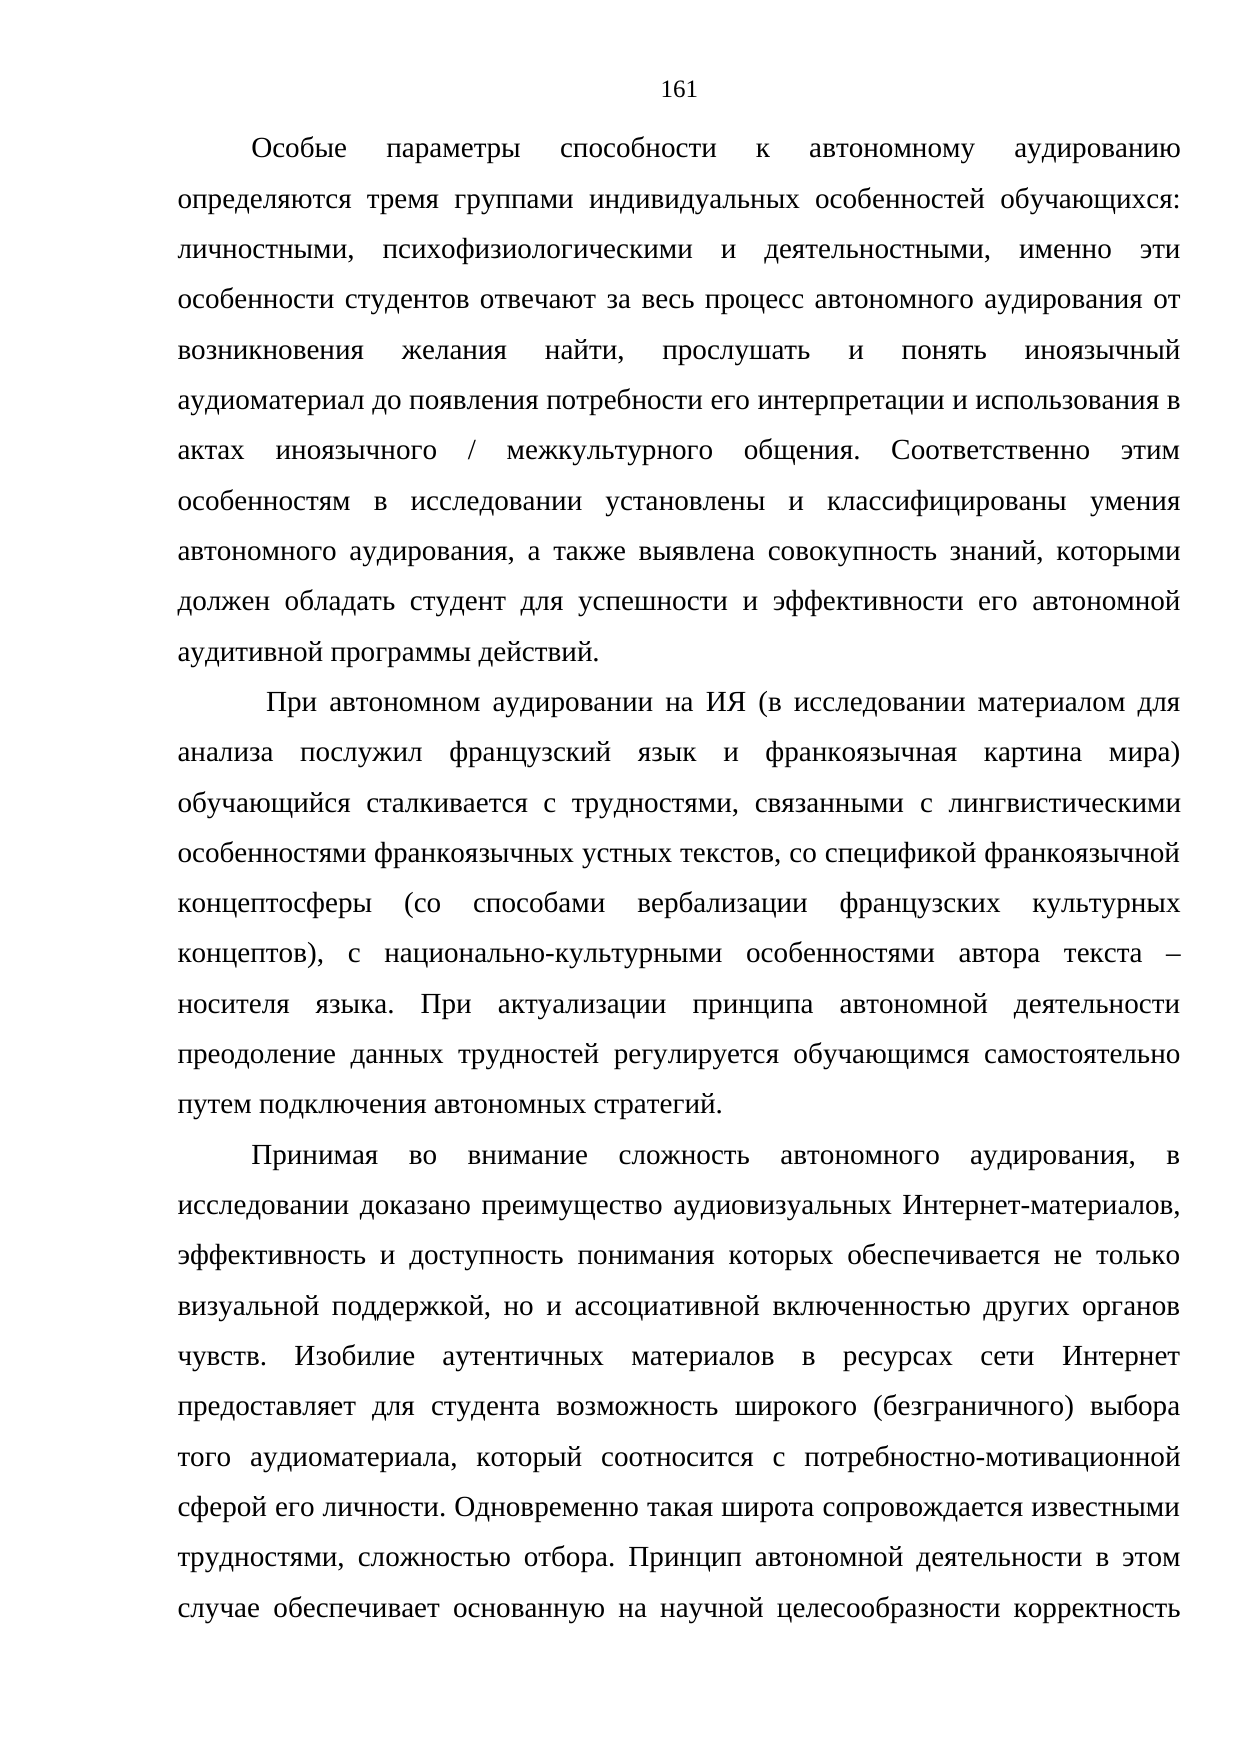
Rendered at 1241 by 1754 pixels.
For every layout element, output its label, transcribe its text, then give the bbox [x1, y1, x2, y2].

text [177, 1137, 1181, 1623]
text При автономном аудировании на ИЯ (в исследовании материалом для анализа послужил французский язык и франкоязычная картина мира) обучающийся сталкивается с трудностями, связанными с лингвистическими особенностями франкоязычных устных текстов, со спецификой франкоязычной концептосферы (со способами вербализации французских культурных концептов), с национально-культурными особенностями автора текста – носителя языка. При актуализации принципа автономной деятельности преодоление данных трудностей регулируется обучающимся самостоятельно путем подключения автономных стратегий. [177, 684, 1181, 1120]
text Особые параметры способности к автономному аудированию определяются тремя группами индивидуальных особенностей обучающихся: личностными, психофизиологическими и деятельностными, именно эти особенности студентов отвечают за весь процесс автономного аудирования от возникновения желания найти, прослушать и понять иноязычный аудиоматериал до появления потребности его интерпретации и использования в актах иноязычного / межкультурного общения. Соответственно этим особенностям в исследовании установлены и классифицированы умения автономного аудирования, а также выявлена совокупность знаний, которыми должен обладать студент для успешности и эффективности его автономной аудитивной программы действий. [177, 131, 1181, 667]
